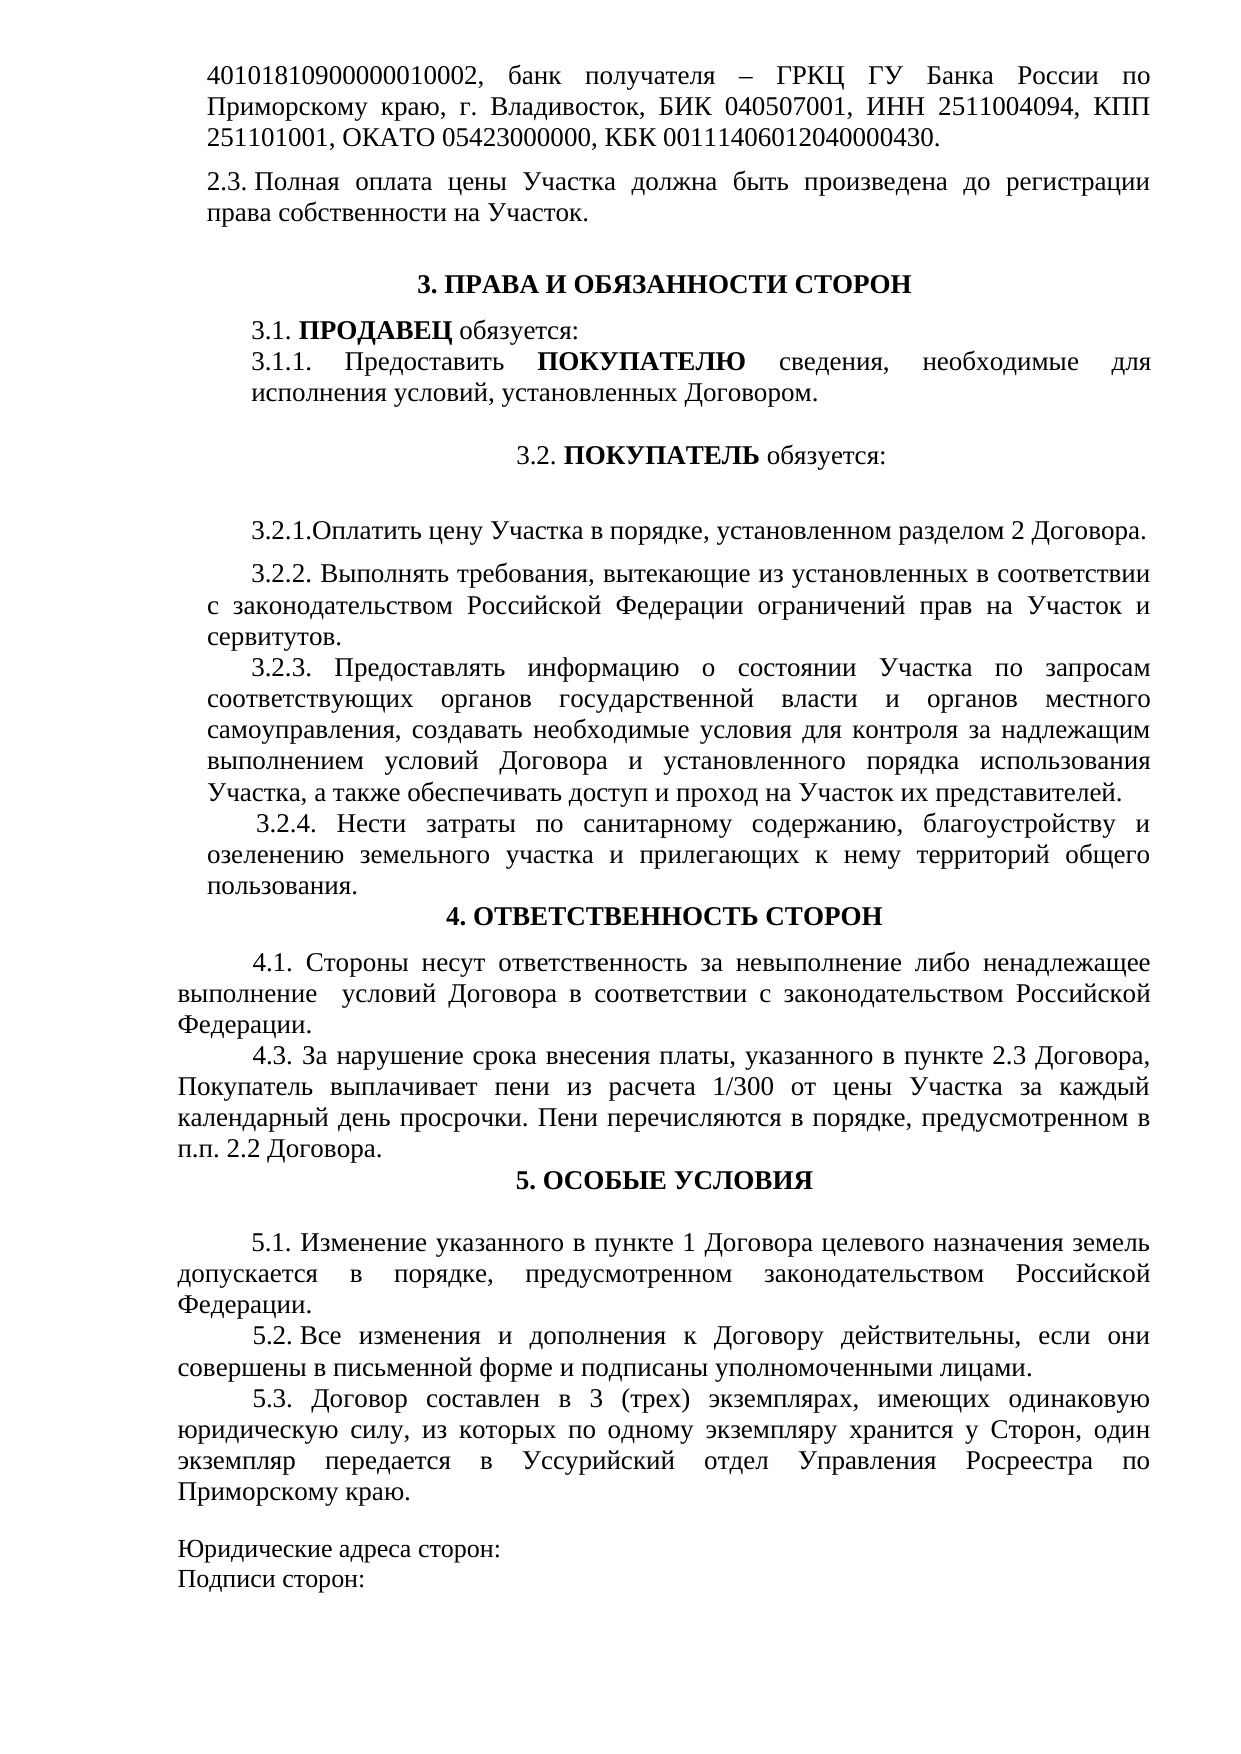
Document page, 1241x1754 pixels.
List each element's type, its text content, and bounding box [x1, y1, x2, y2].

text 5. ОСОБЫЕ УСЛОВИЯ [177, 1164, 1152, 1195]
text 5.1. Изменение указанного в пункте 1 Договора целевого назначения земель допускается в порядке, предусмотренном законодательством Российской Федерации. [177, 1226, 1152, 1319]
text Подписи сторон: [177, 1563, 1152, 1593]
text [207, 59, 1152, 152]
text 3.1.1. Предоставить ПОКУПАТЕЛЮ сведения, необходимые для исполнения условий, установленных Договором. [251, 345, 1152, 407]
text 3.1. ПРОДАВЕЦ обязуется: [177, 314, 1152, 345]
text 4.1. Стороны несут ответственность за невыполнение либо ненадлежащее выполнение условий Договора в соответствии с законодательством Российской Федерации. [177, 946, 1152, 1039]
text 3. ПРАВА И ОБЯЗАННОСТИ СТОРОН [177, 268, 1152, 300]
text 3.2. ПОКУПАТЕЛЬ обязуется: [177, 439, 1152, 470]
text 4. ОТВЕТСТВЕННОСТЬ СТОРОН [177, 900, 1152, 931]
text 5.2. Все изменения и дополнения к Договору действительны, если они совершены в письменной форме и подписаны уполномоченными лицами. [177, 1319, 1152, 1382]
text 3.2.4. Нести затраты по санитарному содержанию, благоустройству и озеленению земельного участка и прилегающих к нему территорий общего пользования. [207, 807, 1152, 900]
text 5.3. Договор составлен в 3 (трех) экземплярах, имеющих одинаковую юридическую силу, из которых по одному экземпляру хранится у Сторон, один экземпляр передается в Уссурийский отдел Управления Росреестра по Приморскому краю. [177, 1382, 1152, 1506]
subtitle Юридические адреса сторон: [177, 1533, 1211, 1563]
text 3.2.2. Выполнять требования, вытекающие из установленных в соответствии с законодательством Российской Федерации ограничений прав на Участок и сервитутов. [207, 558, 1152, 651]
text 4.3. За нарушение срока внесения платы, указанного в пункте 2.3 Договора, Покупатель выплачивает пени из расчета 1/300 от цены Участка за каждый календарный день просрочки. Пени перечисляются в порядке, предусмотренном в п.п. 2.2 Договора. [177, 1039, 1152, 1164]
text 2.3. Полная оплата цены Участка должна быть произведена до регистрации права собственности на Участок. [207, 165, 1152, 227]
text 3.2.3. Предоставлять информацию о состоянии Участка по запросам соответствующих органов государственной власти и органов местного самоуправления, создавать необходимые условия для контроля за надлежащим выполнением условий Договора и установленного порядка использования Участка, а также обеспечивать доступ и проход на Участок их представителей. [207, 651, 1152, 807]
text 3.2.1.Оплатить цену Участка в порядке, установленном разделом 2 Договора. [177, 514, 1152, 545]
